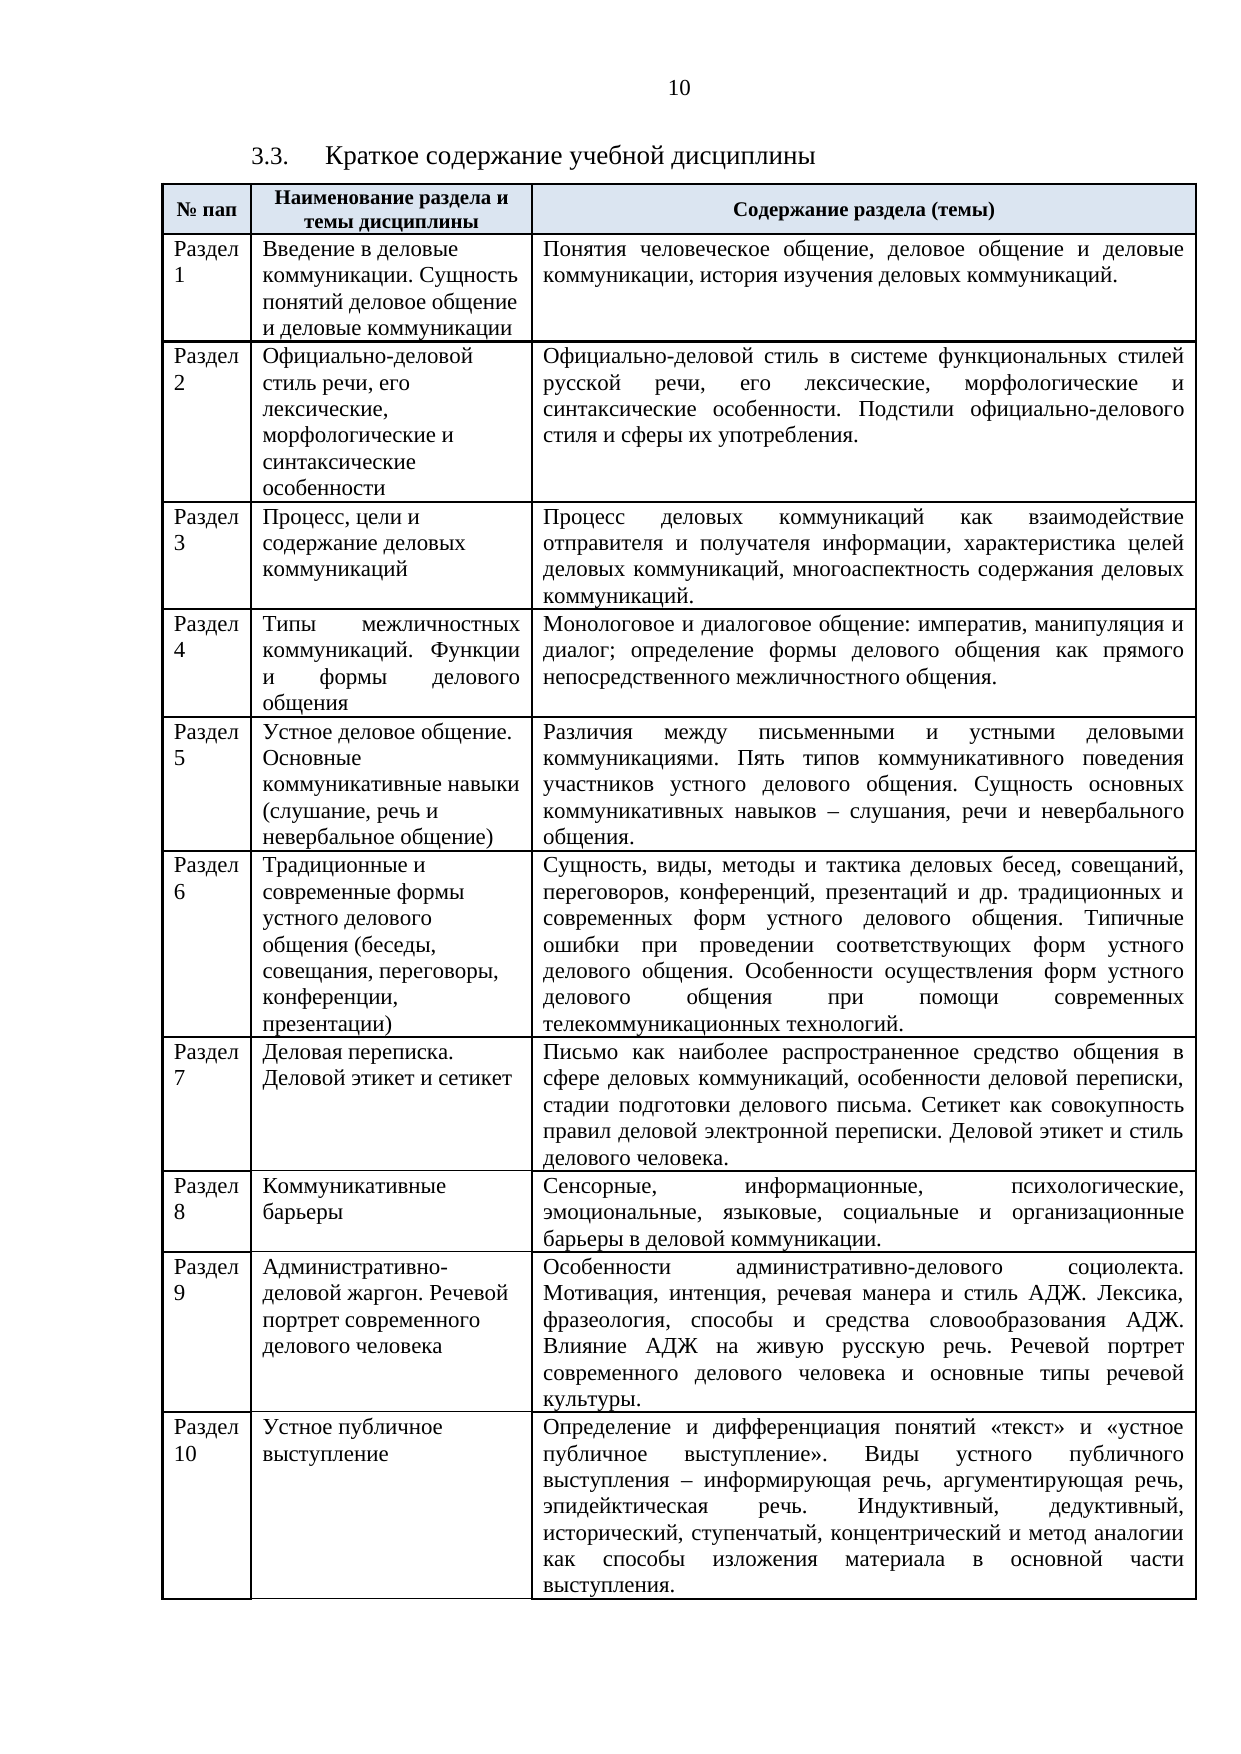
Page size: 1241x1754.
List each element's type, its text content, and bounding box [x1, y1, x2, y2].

table_cell Устное публичное выступление [252, 1412, 531, 1598]
table_cell Раздел 8 [164, 1172, 250, 1251]
table_cell Официально-деловой стиль речи, его лексические, морфологические и синтаксические особенности [252, 343, 531, 501]
table_cell Раздел 1 [164, 235, 250, 340]
table_cell Определение и дифференциация понятий «текст» и «устное публичное выступление». Виды устного публичного выступления – информирующая речь, аргументирующая речь, эпидейктическая речь. Индуктивный, дедуктивный, исторический, ступенчатый, концентрический и метод аналогии как способы изложения материала в основной части выступления. [533, 1413, 1195, 1598]
table_cell Раздел 7 [164, 1038, 250, 1170]
table_cell Устное деловое общение. Основные коммуникативные навыки (слушание, речь и невербальное общение) [252, 718, 531, 849]
table_cell Коммуникативные барьеры [252, 1171, 531, 1251]
table_header № пап [164, 185, 250, 233]
table_cell Традиционные и современные формы устного делового общения (беседы, совещания, переговоры, конференции, презентации) [252, 852, 531, 1036]
table_cell Типы межличностных коммуникаций. Функции и формы делового общения [252, 610, 531, 716]
table_cell Процесс деловых коммуникаций как взаимодействие отправителя и получателя информации, характеристика целей деловых коммуникаций, многоаспектность содержания деловых коммуникаций. [533, 503, 1195, 608]
table_cell Административно-деловой жаргон. Речевой портрет современного делового человека [252, 1252, 531, 1411]
table_cell Раздел 2 [164, 343, 250, 501]
table_cell Монологовое и диалоговое общение: императив, манипуляция и диалог; определение формы делового общения как прямого непосредственного межличностного общения. [533, 610, 1195, 716]
subtitle Краткое содержание учебной дисциплины [251, 139, 1181, 170]
table_cell Раздел 3 [164, 503, 250, 608]
table_header Наименование раздела и темы дисциплины [252, 185, 531, 233]
table_header Содержание раздела (темы) [533, 185, 1195, 233]
table_cell Раздел 10 [164, 1413, 250, 1598]
table_cell Раздел 5 [164, 718, 250, 849]
table_cell Деловая переписка. Деловой этикет и сетикет [252, 1038, 531, 1170]
table_cell Официально-деловой стиль в системе функциональных стилей русской речи, его лексические, морфологические и синтаксические особенности. Подстили официально-делового стиля и сферы их употребления. [533, 343, 1195, 501]
table_cell Особенности административно-делового социолекта. Мотивация, интенция, речевая манера и стиль АДЖ. Лексика, фразеология, способы и средства словообразования АДЖ. Влияние АДЖ на живую русскую речь. Речевой портрет современного делового человека и основные типы речевой культуры. [533, 1253, 1195, 1411]
table_cell Раздел 4 [164, 610, 250, 716]
table_cell Раздел 6 [164, 852, 250, 1036]
table_cell Раздел 9 [164, 1253, 250, 1411]
table_cell Введение в деловые коммуникации. Сущность понятий деловое общение и деловые коммуникации [252, 235, 531, 340]
table_cell Сенсорные, информационные, психологические, эмоциональные, языковые, социальные и организационные барьеры в деловой коммуникации. [533, 1172, 1195, 1251]
table_cell Письмо как наиболее распространенное средство общения в сфере деловых коммуникаций, особенности деловой переписки, стадии подготовки делового письма. Сетикет как совокупность правил деловой электронной переписки. Деловой этикет и стиль делового человека. [533, 1038, 1195, 1170]
table_cell Сущность, виды, методы и тактика деловых бесед, совещаний, переговоров, конференций, презентаций и др. традиционных и современных форм устного делового общения. Типичные ошибки при проведении соответствующих форм устного делового общения. Особенности осуществления форм устного делового общения при помощи современных телекоммуникационных технологий. [533, 852, 1195, 1036]
table_cell Понятия человеческое общение, деловое общение и деловые коммуникации, история изучения деловых коммуникаций. [533, 235, 1195, 340]
table_cell Процесс, цели и содержание деловых коммуникаций [252, 503, 531, 608]
table_cell Различия между письменными и устными деловыми коммуникациями. Пять типов коммуникативного поведения участников устного делового общения. Сущность основных коммуникативных навыков – слушания, речи и невербального общения. [533, 718, 1195, 849]
